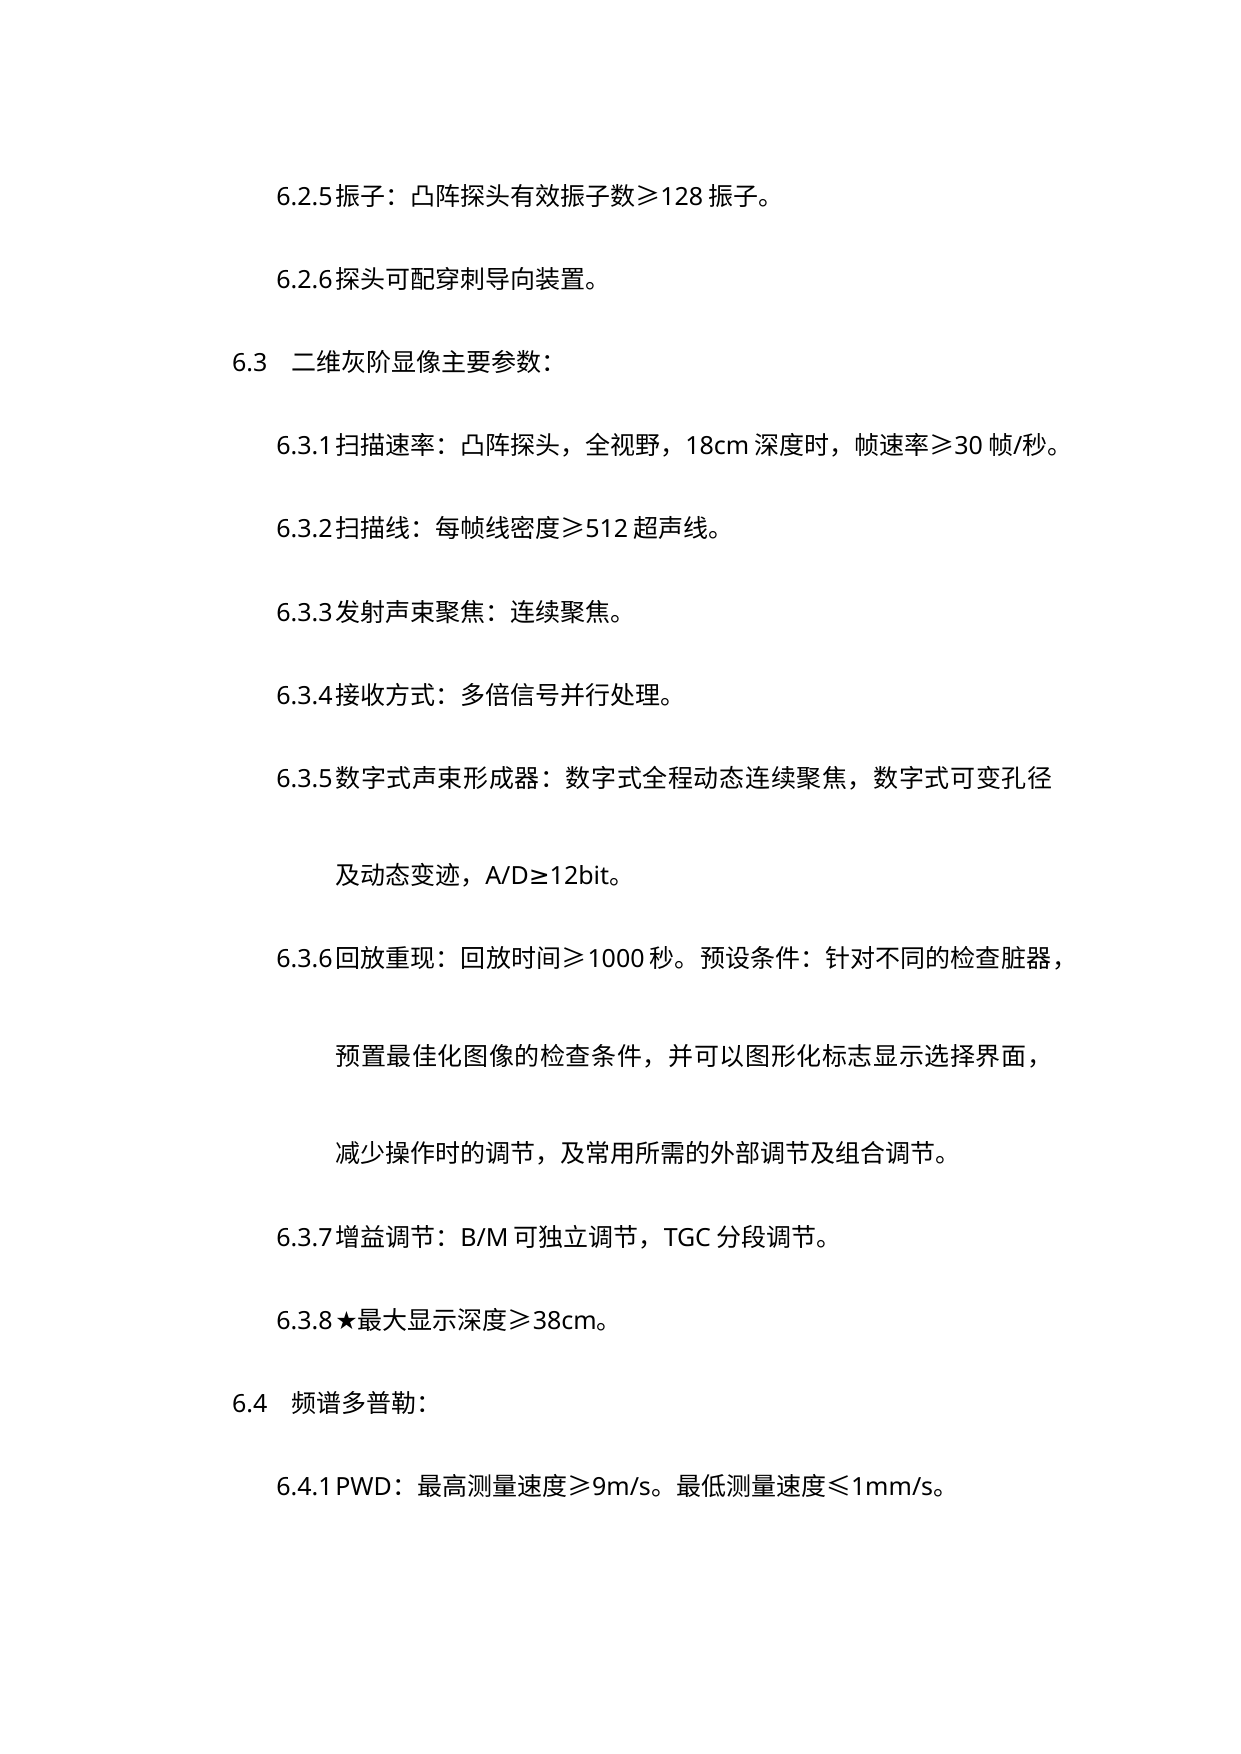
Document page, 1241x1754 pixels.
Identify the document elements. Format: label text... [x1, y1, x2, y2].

list 频谱多普勒： [232, 1369, 1053, 1434]
list 探头可配穿刺导向装置。 [276, 245, 1053, 310]
list 扫描线：每帧线密度≥512超声线。 [276, 494, 1053, 559]
list 数字式声束形成器：数字式全程动态连续聚焦，数字式可变孔径及动态变迹，A/D≥12bit。 [276, 744, 1053, 906]
list 增益调节：B/M可独立调节，TGC分段调节。 [276, 1203, 1053, 1268]
list 二维灰阶显像主要参数： [232, 328, 1053, 393]
list 发射声束聚焦：连续聚焦。 [276, 578, 1053, 643]
list ★最大显示深度≥38cm。 [276, 1286, 1053, 1351]
list 振子：凸阵探头有效振子数≥128振子。 [276, 162, 1053, 227]
list 接收方式：多倍信号并行处理。 [276, 661, 1053, 726]
list 扫描速率：凸阵探头，全视野，18cm深度时，帧速率≥30帧/秒。 [276, 411, 1053, 476]
list 回放重现：回放时间≥1000秒。预设条件：针对不同的检查脏器，预置最佳化图像的检查条件，并可以图形化标志显示选择界面，减少操作时的调节，及常用所需的外部调节及组合调节。 [276, 924, 1053, 1184]
list PWD：最高测量速度≥9m/s。最低测量速度≤1mm/s。 [276, 1452, 1053, 1517]
